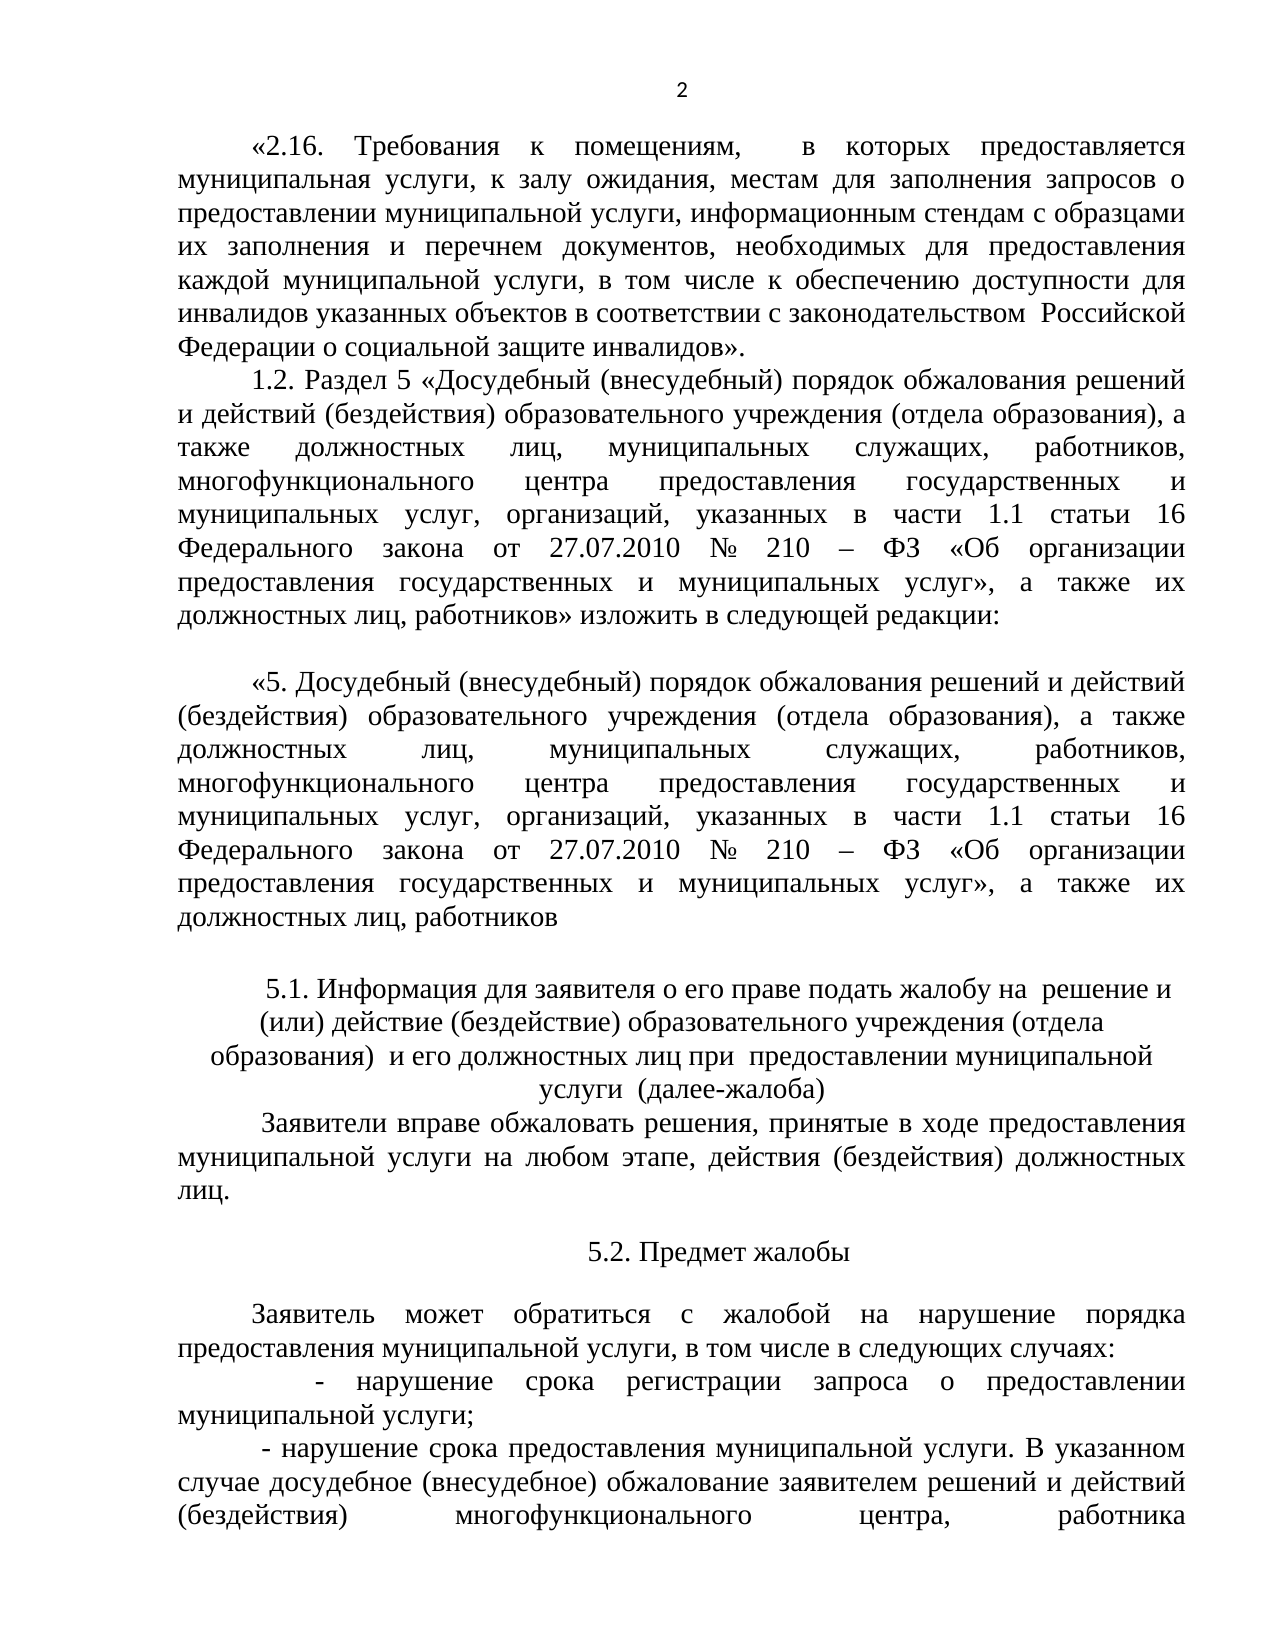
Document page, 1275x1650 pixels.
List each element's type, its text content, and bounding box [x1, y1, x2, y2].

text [177, 1430, 1186, 1531]
text Заявители вправе обжаловать решения, принятые в ходе предоставления муниципальной услуги на любом этапе, действия (бездействия) должностных лиц. [177, 1105, 1186, 1206]
text - нарушение срока регистрации запроса о предоставлении муниципальной услуги; [177, 1363, 1186, 1430]
text 5.2. Предмет жалобы [177, 1234, 1186, 1268]
text 5.1. Информация для заявителя о его праве подать жалобу на решение и (или) действие (бездействие) образовательного учреждения (отдела образования) и его должностных лиц при предоставлении муниципальной услуги (далее-жалоба) [177, 971, 1186, 1105]
text «2.16. Требования к помещениям, в которых предоставляется муниципальная услуги, к залу ожидания, местам для заполнения запросов о предоставлении муниципальной услуги, информационным стендам с образцами их заполнения и перечнем документов, необходимых для предоставления каждой муниципальной услуги, в том числе к обеспечению доступности для инвалидов указанных объектов в соответствии с законодательством Российской Федерации о социальной защите инвалидов». [177, 128, 1186, 362]
text «5. Досудебный (внесудебный) порядок обжалования решений и действий (бездействия) образовательного учреждения (отдела образования), а также должностных лиц, муниципальных служащих, работников, многофункционального центра предоставления государственных и муниципальных услуг, организаций, указанных в части 1.1 статьи 16 Федерального закона от 27.07.2010 № 210 – ФЗ «Об организации предоставления государственных и муниципальных услуг», а также их должностных лиц, работников [177, 664, 1186, 933]
text 1.2. Раздел 5 «Досудебный (внесудебный) порядок обжалования решений и действий (бездействия) образовательного учреждения (отдела образования), а также должностных лиц, муниципальных служащих, работников, многофункционального центра предоставления государственных и муниципальных услуг, организаций, указанных в части 1.1 статьи 16 Федерального закона от 27.07.2010 № 210 – ФЗ «Об организации предоставления государственных и муниципальных услуг», а также их должностных лиц, работников» изложить в следующей редакции: [177, 362, 1186, 631]
text Заявитель может обратиться с жалобой на нарушение порядка предоставления муниципальной услуги, в том числе в следующих случаях: [177, 1296, 1186, 1363]
